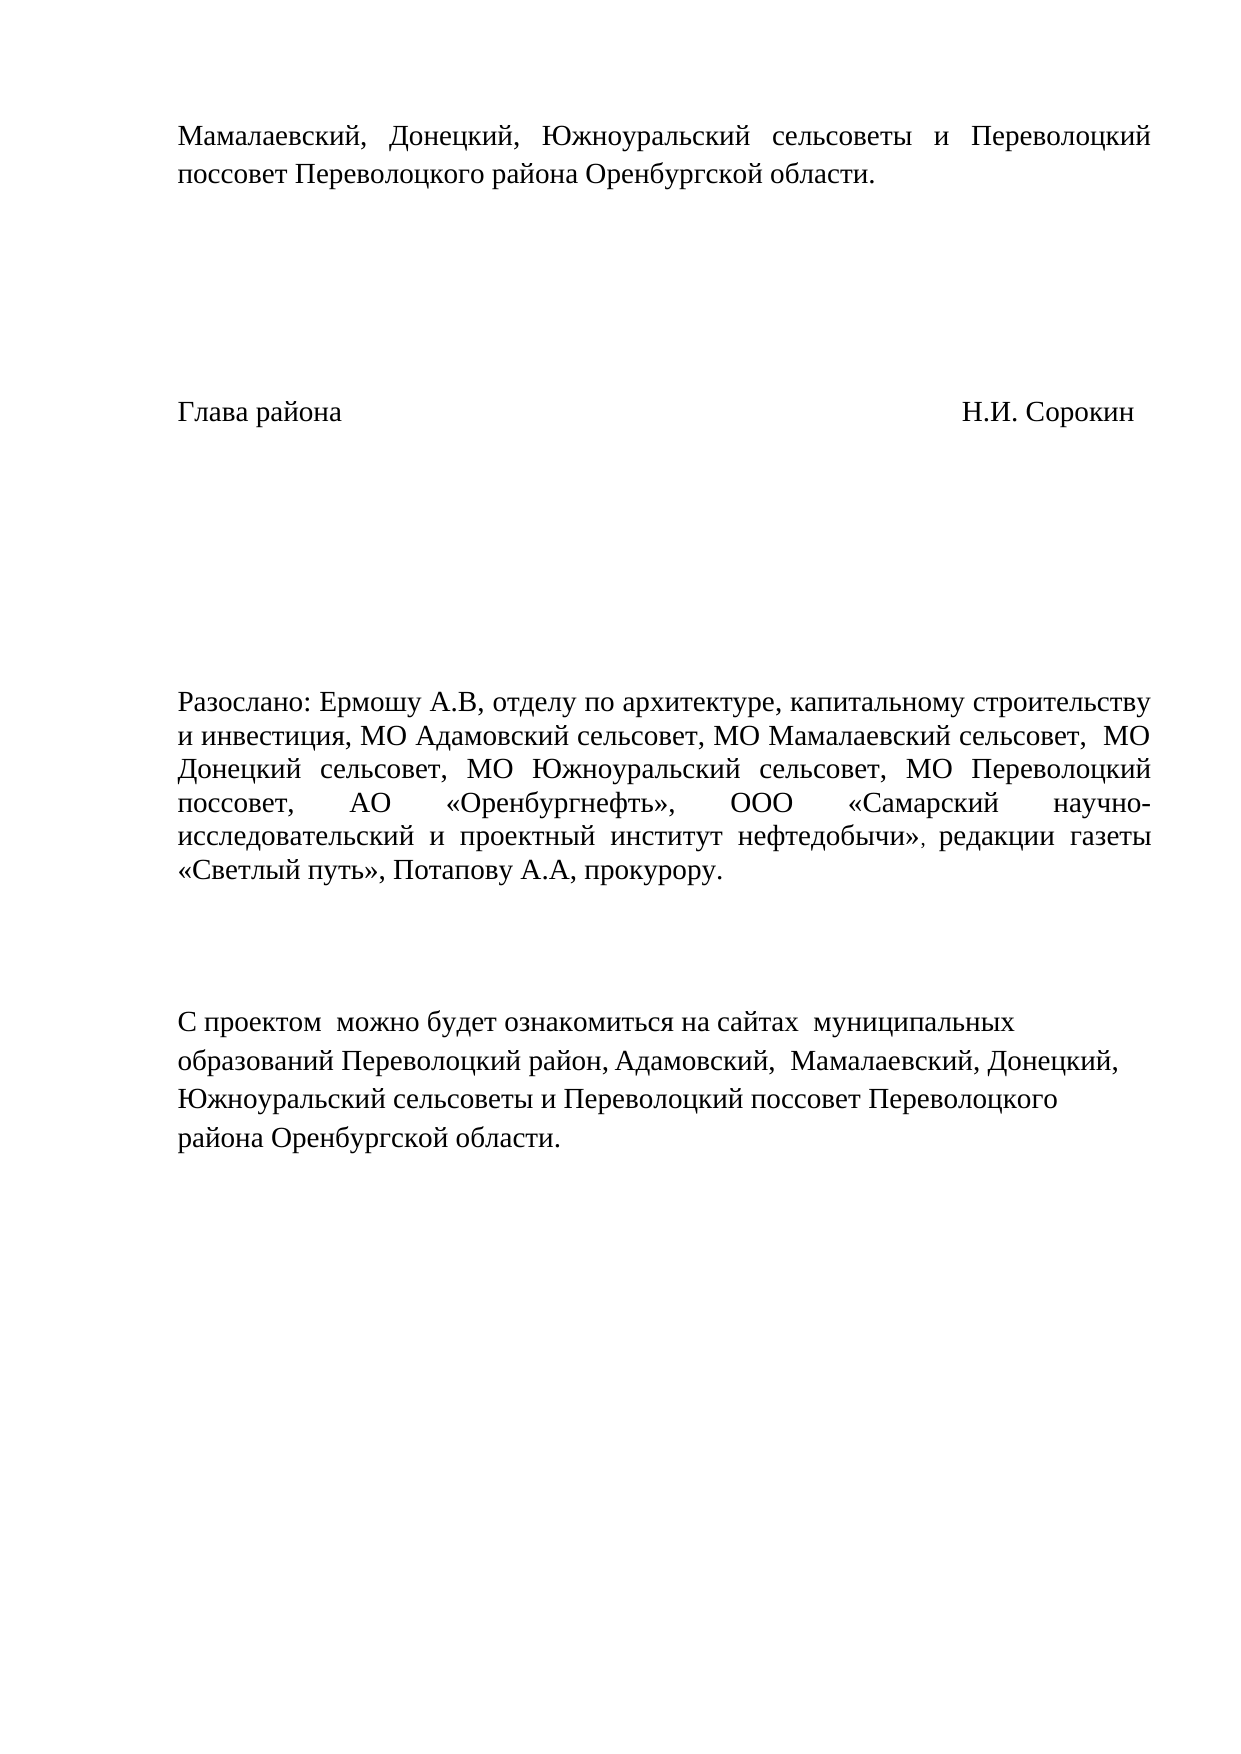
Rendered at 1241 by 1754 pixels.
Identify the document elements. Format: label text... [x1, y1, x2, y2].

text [177, 118, 1152, 190]
text Разослано: Ермошу А.В, отделу по архитектуре, капитальному строительству и инвестиция, МО Адамовский сельсовет, МО Мамалаевский сельсовет, МО Донецкий сельсовет, МО Южноуральский сельсовет, МО Переволоцкий поссовет, АО «Оренбургнефть», ООО «Самарский научно-исследовательский и проектный институт нефтедобычи», редакции газеты «Светлый путь», Потапову А.А, прокурору. [177, 684, 1152, 886]
text Глава района Н.И. Сорокин [177, 394, 1152, 428]
text С проектом можно будет ознакомиться на сайтах муниципальных образований Переволоцкий район, Адамовский, Мамалаевский, Донецкий, Южноуральский сельсоветы и Переволоцкий поссовет Переволоцкого района Оренбургской области. [177, 1004, 1152, 1153]
